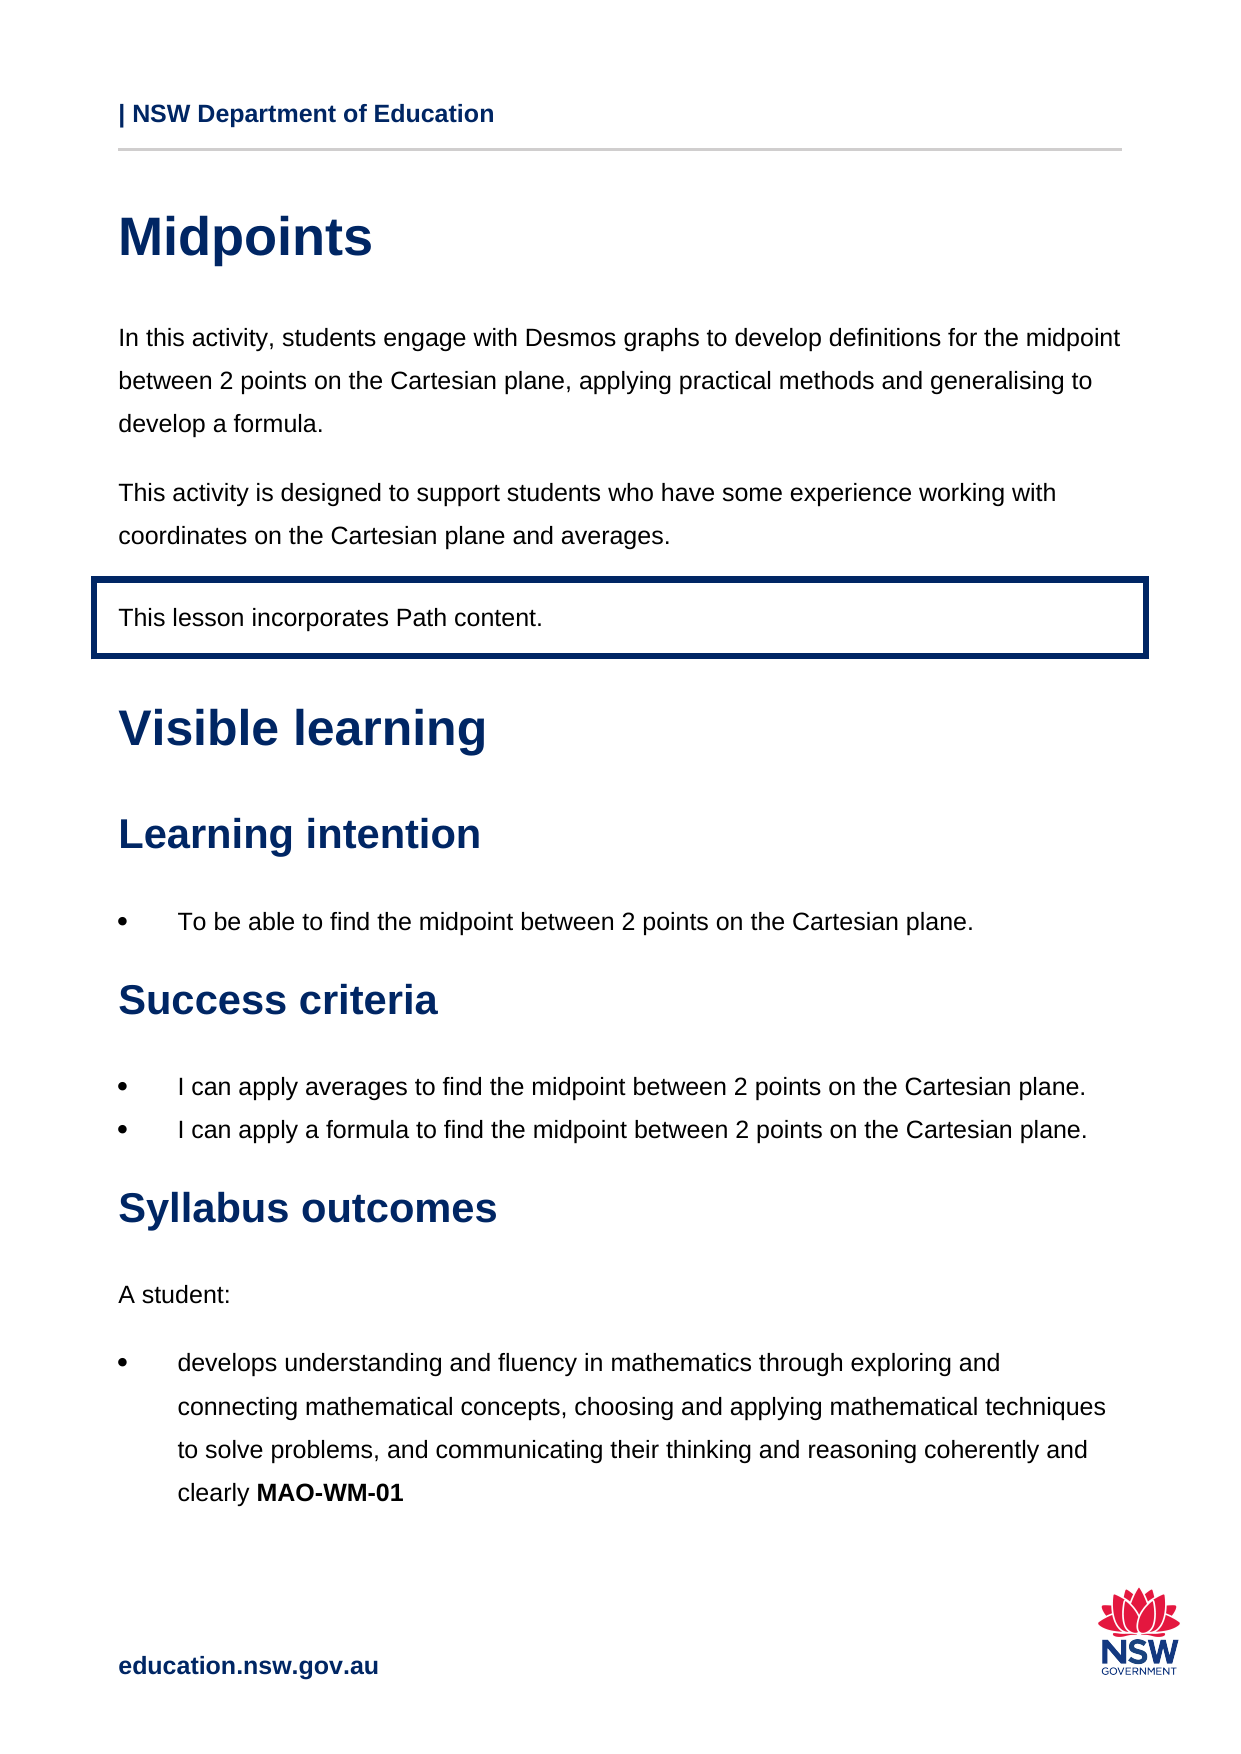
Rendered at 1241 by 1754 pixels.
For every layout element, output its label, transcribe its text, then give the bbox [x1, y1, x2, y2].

list I can apply averages to find the midpoint between 2 points on the Cartesian plane. [118, 1072, 1122, 1101]
text This activity is designed to support students who have some experience working with coordinates on the Cartesian plane and averages. [118, 478, 1122, 549]
text In this activity, students engage with Desmos graphs to develop definitions for the midpoint between 2 points on the Cartesian plane, applying practical methods and generalising to develop a formula. [118, 323, 1122, 438]
picture [1097, 1586, 1181, 1675]
text This lesson incorporates Path content. [97, 583, 1143, 653]
subtitle Midpoints [118, 205, 1122, 267]
list develops understanding and fluency in mathematics through exploring and connecting mathematical concepts, choosing and applying mathematical techniques to solve problems, and communicating their thinking and reasoning coherently and clearly MAO-WM-01 [118, 1348, 1122, 1507]
subtitle Success criteria [118, 975, 1122, 1023]
list To be able to find the midpoint between 2 points on the Cartesian plane. [118, 907, 1122, 936]
text A student: [118, 1280, 1122, 1309]
subtitle Syllabus outcomes [118, 1183, 1122, 1231]
subtitle Learning intention [118, 810, 1122, 858]
subtitle Visible learning [118, 699, 1122, 756]
list I can apply a formula to find the midpoint between 2 points on the Cartesian plane. [118, 1115, 1122, 1144]
